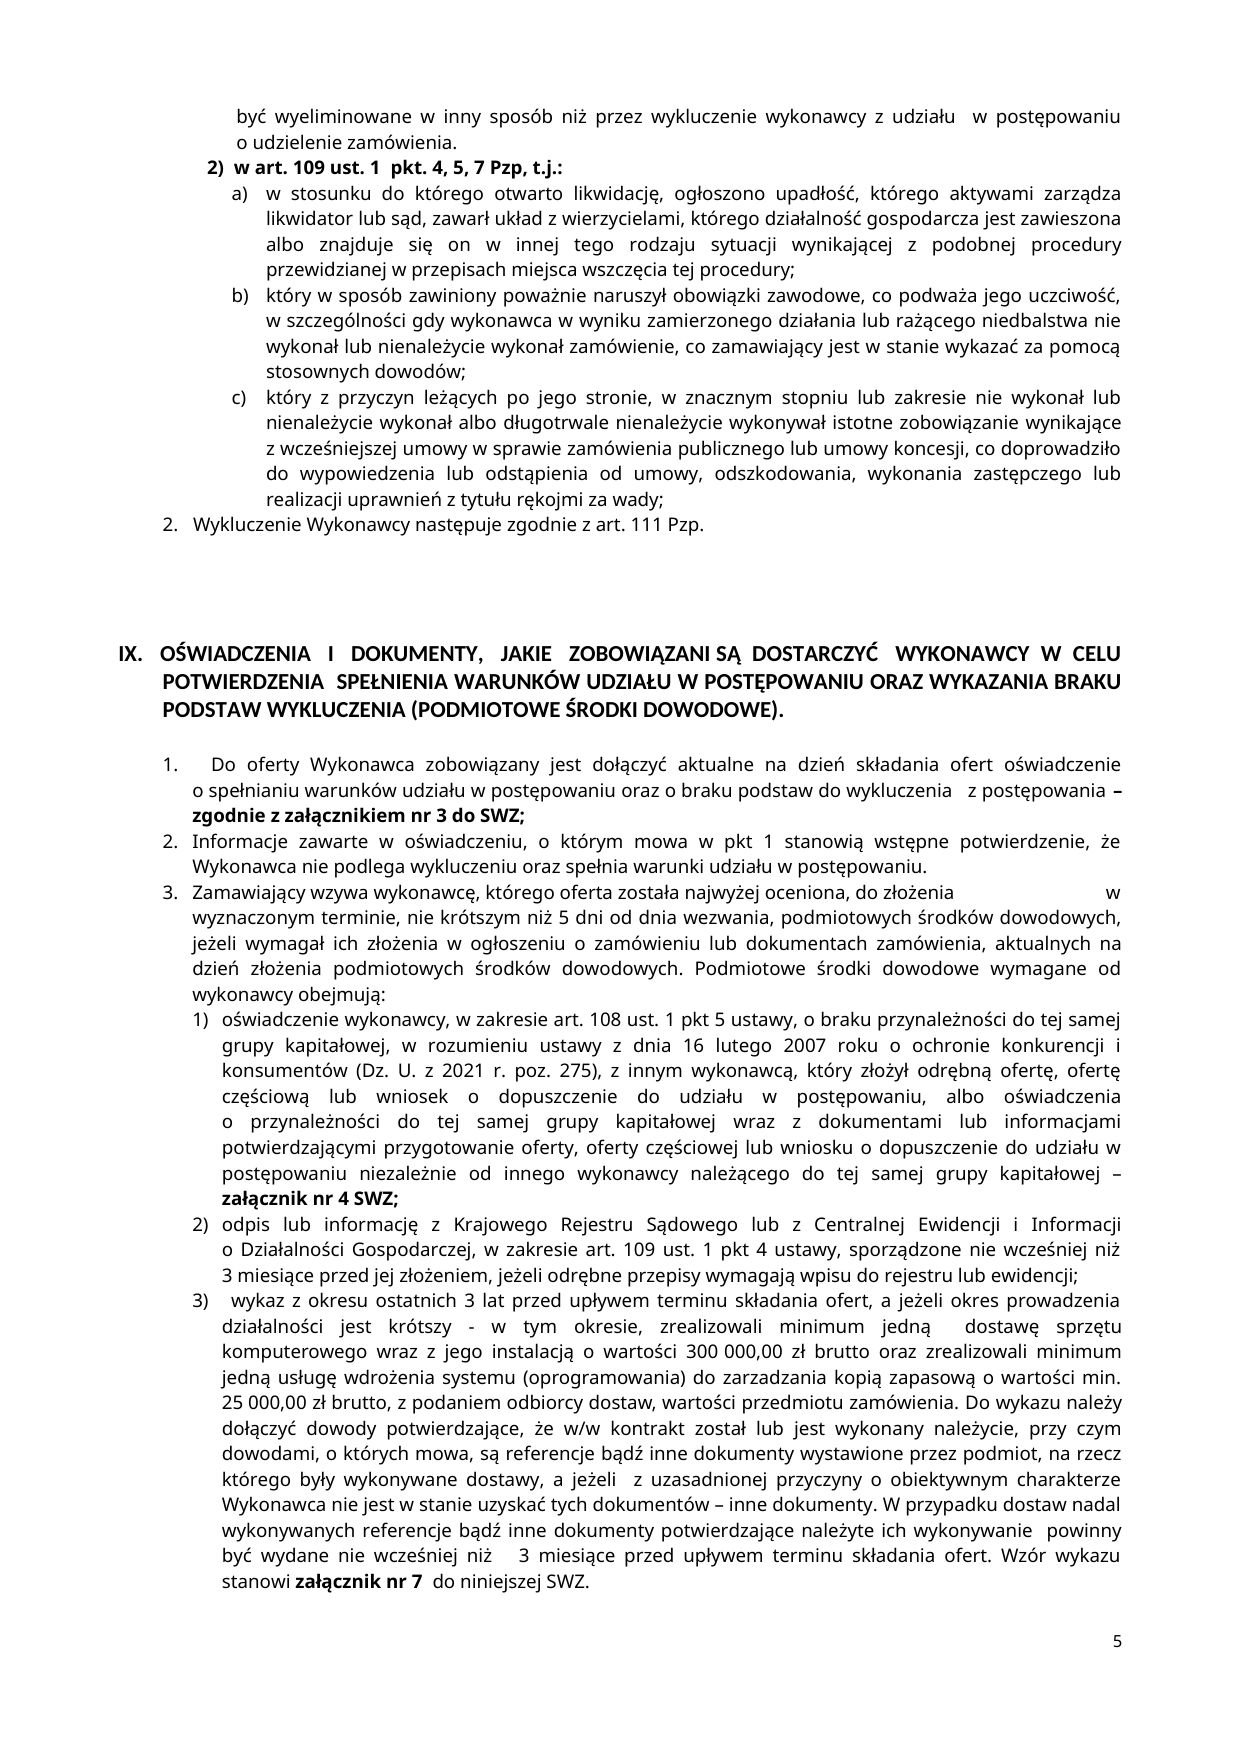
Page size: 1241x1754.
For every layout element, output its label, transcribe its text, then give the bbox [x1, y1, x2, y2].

text a) w stosunku do którego otwarto likwidację, ogłoszono upadłość, którego aktywami zarządza likwidator lub sąd, zawarł układ z wierzycielami, którego działalność gospodarcza jest zawieszona albo znajduje się on w innej tego rodzaju sytuacji wynikającej z podobnej procedury przewidzianej w przepisach miejsca wszczęcia tej procedury; [222, 180, 1122, 282]
text 2) w art. 109 ust. 1 pkt. 4, 5, 7 Pzp, t.j.: [207, 154, 1122, 180]
text 3) wykaz z okresu ostatnich 3 lat przed upływem terminu składania ofert, a jeżeli okres prowadzenia działalności jest krótszy - w tym okresie, zrealizowali minimum jedną dostawę sprzętu komputerowego wraz z jego instalacją o wartości 300 000,00 zł brutto oraz zrealizowali minimum jedną usługę wdrożenia systemu (oprogramowania) do zarzadzania kopią zapasową o wartości min. 25 000,00 zł brutto, z podaniem odbiorcy dostaw, wartości przedmiotu zamówienia. Do wykazu należy dołączyć dowody potwierdzające, że w/w kontrakt został lub jest wykonany należycie, przy czym dowodami, o których mowa, są referencje bądź inne dokumenty wystawione przez podmiot, na rzecz którego były wykonywane dostawy, a jeżeli z uzasadnionej przyczyny o obiektywnym charakterze Wykonawca nie jest w stanie uzyskać tych dokumentów – inne dokumenty. W przypadku dostaw nadal wykonywanych referencje bądź inne dokumenty potwierdzające należyte ich wykonywanie powinny być wydane nie wcześniej niż 3 miesiące przed upływem terminu składania ofert. Wzór wykazu stanowi załącznik nr 7 do niniejszej SWZ. [192, 1287, 1122, 1594]
text 2. Informacje zawarte w oświadczeniu, o którym mowa w pkt 1 stanowią wstępne potwierdzenie, że Wykonawca nie podlega wykluczeniu oraz spełnia warunki udziału w postępowaniu. [162, 828, 1122, 879]
text 2) odpis lub informację z Krajowego Rejestru Sądowego lub z Centralnej Ewidencji i Informacji o Działalności Gospodarczej, w zakresie art. 109 ust. 1 pkt 4 ustawy, sporządzone nie wcześniej niż 3 miesiące przed jej złożeniem, jeżeli odrębne przepisy wymagają wpisu do rejestru lub ewidencji; [192, 1211, 1122, 1287]
text IX. OŚWIADCZENIA I DOKUMENTY, JAKIE ZOBOWIĄZANI SĄ DOSTARCZYĆ WYKONAWCY W CELU POTWIERDZENIA SPEŁNIENIA WARUNKÓW UDZIAŁU W POSTĘPOWANIU ORAZ WYKAZANIA BRAKU PODSTAW WYKLUCZENIA (PODMIOTOWE ŚRODKI DOWODOWE). [118, 639, 1122, 723]
text c) który z przyczyn leżących po jego stronie, w znacznym stopniu lub zakresie nie wykonał lub nienależycie wykonał albo długotrwale nienależycie wykonywał istotne zobowiązanie wynikające z wcześniejszej umowy w sprawie zamówienia publicznego lub umowy koncesji, co doprowadziło do wypowiedzenia lub odstąpienia od umowy, odszkodowania, wykonania zastępczego lub realizacji uprawnień z tytułu rękojmi za wady; [222, 384, 1122, 512]
text 3. Zamawiający wzywa wykonawcę, którego oferta została najwyżej oceniona, do złożenia w wyznaczonym terminie, nie krótszym niż 5 dni od dnia wezwania, podmiotowych środków dowodowych, jeżeli wymagał ich złożenia w ogłoszeniu o zamówieniu lub dokumentach zamówienia, aktualnych na dzień złożenia podmiotowych środków dowodowych. Podmiotowe środki dowodowe wymagane od wykonawcy obejmują: [162, 879, 1122, 1007]
text b) który w sposób zawiniony poważnie naruszył obowiązki zawodowe, co podważa jego uczciwość, w szczególności gdy wykonawca w wyniku zamierzonego działania lub rażącego niedbalstwa nie wykonał lub nienależycie wykonał zamówienie, co zamawiający jest w stanie wykazać za pomocą stosownych dowodów; [222, 282, 1122, 384]
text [207, 103, 1122, 154]
text 1. Do oferty Wykonawca zobowiązany jest dołączyć aktualne na dzień składania ofert oświadczenie o spełnianiu warunków udziału w postępowaniu oraz o braku podstaw do wykluczenia z postępowania – zgodnie z załącznikiem nr 3 do SWZ; [162, 751, 1122, 828]
text 2. Wykluczenie Wykonawcy następuje zgodnie z art. 111 Pzp. [162, 512, 1122, 537]
text 1) oświadczenie wykonawcy, w zakresie art. 108 ust. 1 pkt 5 ustawy, o braku przynależności do tej samej grupy kapitałowej, w rozumieniu ustawy z dnia 16 lutego 2007 roku o ochronie konkurencji i konsumentów (Dz. U. z 2021 r. poz. 275), z innym wykonawcą, który złożył odrębną ofertę, ofertę częściową lub wniosek o dopuszczenie do udziału w postępowaniu, albo oświadczenia o przynależności do tej samej grupy kapitałowej wraz z dokumentami lub informacjami potwierdzającymi przygotowanie oferty, oferty częściowej lub wniosku o dopuszczenie do udziału w postępowaniu niezależnie od innego wykonawcy należącego do tej samej grupy kapitałowej – załącznik nr 4 SWZ; [192, 1007, 1122, 1211]
